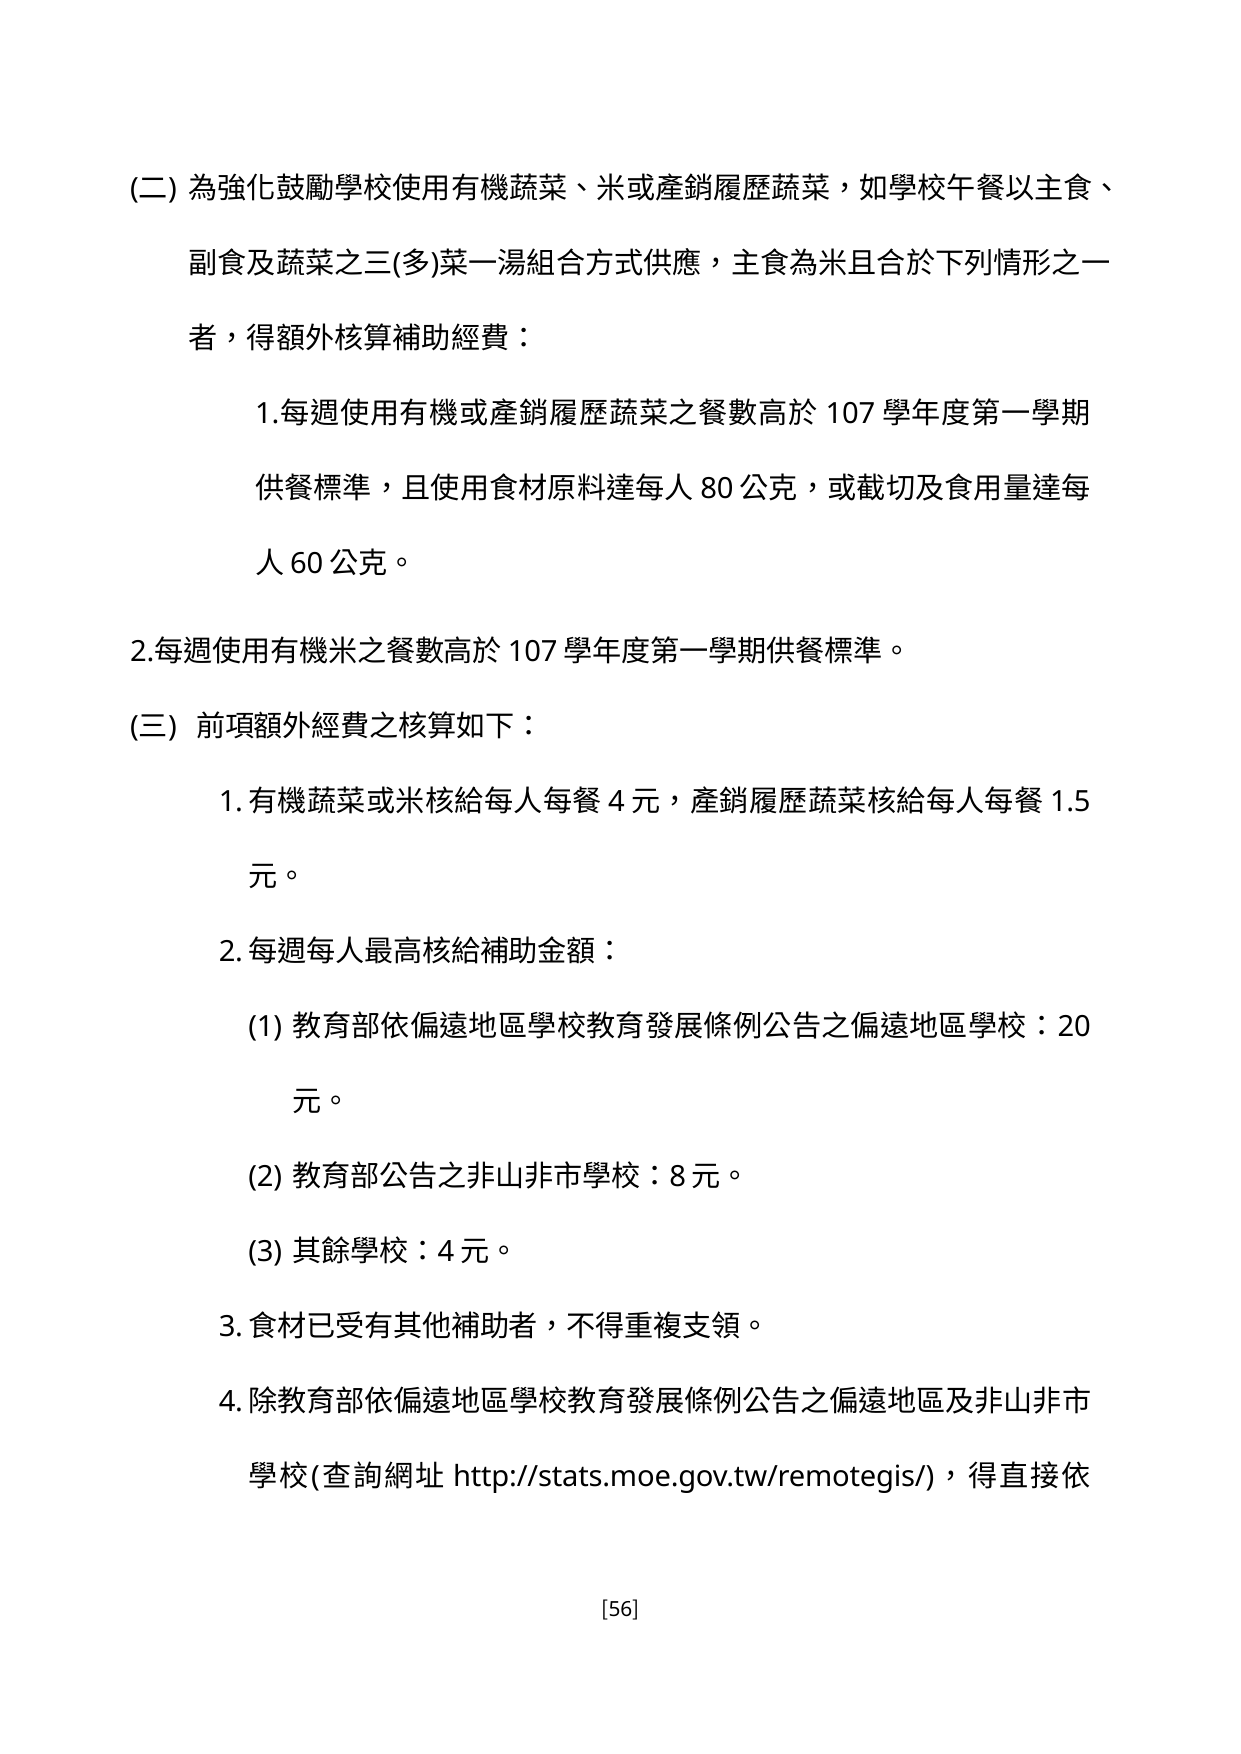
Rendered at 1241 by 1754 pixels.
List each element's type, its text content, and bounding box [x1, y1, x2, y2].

list 其餘學校：4元。 [248, 1211, 1091, 1286]
list 每週每人最高核給補助金額： [218, 911, 1091, 986]
text 1.每週使用有機或產銷履歷蔬菜之餐數高於107學年度第一學期供餐標準，且使用食材原料達每人80公克，或截切及食用量達每人60公克。 [255, 373, 1091, 598]
list 食材已受有其他補助者，不得重複支領。 [218, 1286, 1091, 1361]
list 前項額外經費之核算如下： [130, 686, 1110, 761]
list 為強化鼓勵學校使用有機蔬菜、米或產銷履歷蔬菜，如學校午餐以主食、副食及蔬菜之三(多)菜一湯組合方式供應，主食為米且合於下列情形之一者，得額外核算補助經費： [130, 148, 1110, 373]
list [218, 1361, 1091, 1511]
list 教育部依偏遠地區學校教育發展條例公告之偏遠地區學校：20元。 [248, 986, 1091, 1136]
list 2.每週使用有機米之餐數高於107學年度第一學期供餐標準。 [130, 611, 1110, 686]
list 教育部公告之非山非市學校：8元。 [248, 1136, 1091, 1211]
list 有機蔬菜或米核給每人每餐4元，產銷履歷蔬菜核給每人每餐1.5元。 [218, 761, 1091, 911]
